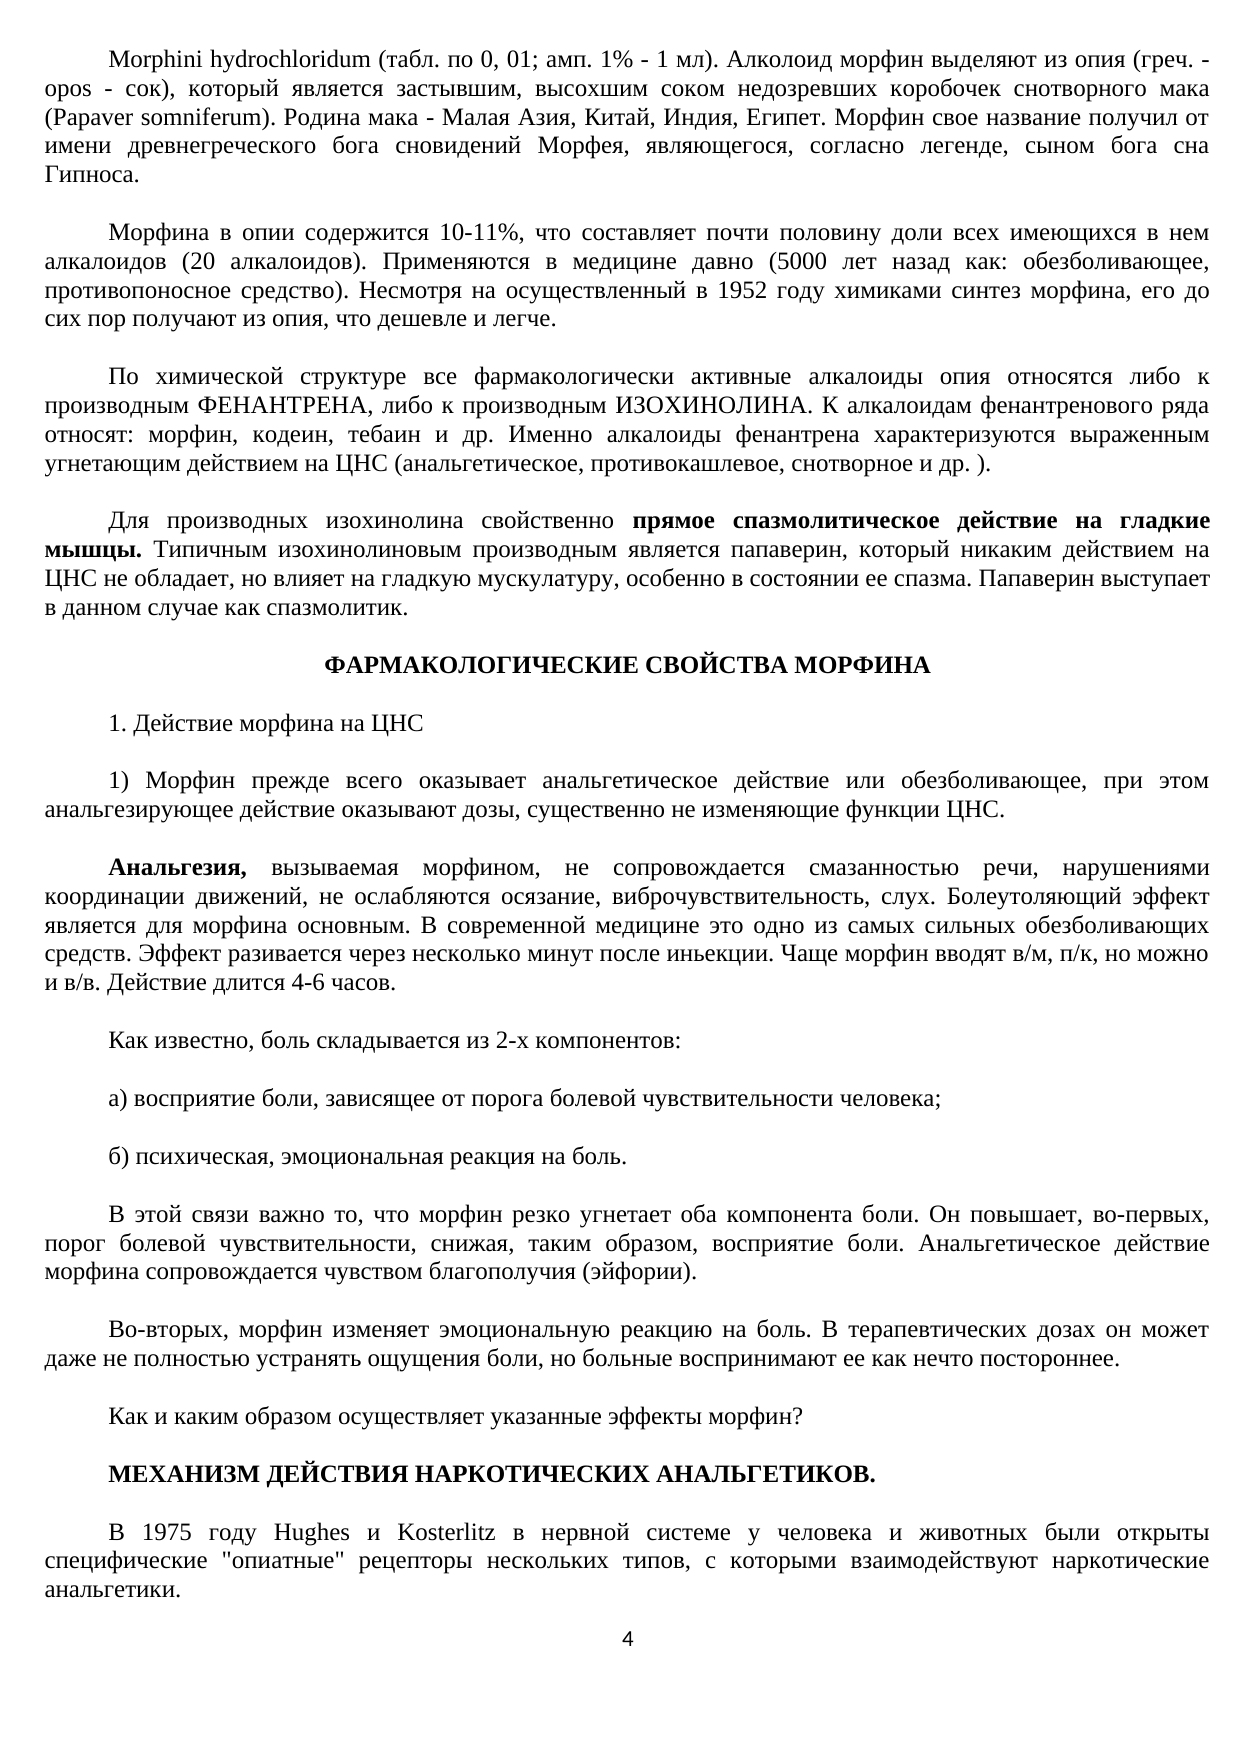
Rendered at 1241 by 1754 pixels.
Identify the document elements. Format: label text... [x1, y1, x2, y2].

text В этой связи важно то, что морфин резко угнетает оба компонента боли. Он повышает, во-первых, порог болевой чувствительности, снижая, таким образом, восприятие боли. Анальгетическое действие морфина сопровождается чувством благополучия (эйфории). [44, 1199, 1211, 1285]
text По химической структуре все фармакологически активные алкалоиды опия относятся либо к производным ФЕНАНТРЕНА, либо к производным ИЗОХИНОЛИНА. К алкалоидам фенантренового ряда относят: морфин, кодеин, тебаин и др. Именно алкалоиды фенантрена характеризуются выраженным угнетающим действием на ЦНС (анальгетическое, противокашлевое, снотворное и др. ). [44, 361, 1211, 476]
text Как и каким образом осуществляет указанные эффекты морфин? [44, 1401, 1211, 1430]
text ФАРМАКОЛОГИЧЕСКИЕ СВОЙСТВА МОРФИНА [44, 650, 1211, 678]
text Как известно, боль складывается из 2-х компонентов: [44, 1025, 1211, 1054]
text МЕХАНИЗМ ДЕЙСТВИЯ НАРКОТИЧЕСКИХ АНАЛЬГЕТИКОВ. [44, 1459, 1211, 1488]
text Анальгезия, вызываемая морфином, не сопровождается смазанностью речи, нарушениями координации движений, не ослабляются осязание, виброчувствительность, слух. Болеутоляющий эффект является для морфина основным. В современной медицине это одно из самых сильных обезболивающих средств. Эффект разивается через несколько минут после иньекции. Чаще морфин вводят в/м, п/к, но можно и в/в. Действие длится 4-6 часов. [44, 852, 1211, 996]
text Для производных изохинолина свойственно прямое спазмолитическое действие на гладкие мышцы. Типичным изохинолиновым производным является папаверин, который никаким действием на ЦНС не обладает, но влияет на гладкую мускулатуру, особенно в состоянии ее спазма. Папаверин выступает в данном случае как спазмолитик. [44, 506, 1211, 621]
text Во-вторых, морфин изменяет эмоциональную реакцию на боль. В терапевтических дозах он может даже не полностью устранять ощущения боли, но больные воспринимают ее как нечто постороннее. [44, 1314, 1211, 1372]
text 1. Действие морфина на ЦНС [44, 708, 1211, 736]
text б) психическая, эмоциональная реакция на боль. [44, 1141, 1211, 1170]
text Morphini hydrochloridum (табл. по 0, 01; амп. 1% - 1 мл). Алколоид морфин выделяют из опия (греч. - opos - сок), который является застывшим, высохшим соком недозревших коробочек снотворного мака (Papaver somniferum). Родина мака - Малая Азия, Китай, Индия, Египет. Морфин свое название получил от имени древнегреческого бога сновидений Морфея, являющегося, согласно легенде, сыном бога сна Гипноса. [44, 44, 1211, 188]
text а) восприятие боли, зависящее от порога болевой чувствительности человека; [44, 1083, 1211, 1112]
text Морфина в опии содержится 10-11%, что составляет почти половину доли всех имеющихся в нем алкалоидов (20 алкалоидов). Применяются в медицине давно (5000 лет назад как: обезболивающее, противопоносное средство). Несмотря на осуществленный в 1952 году химиками синтез морфина, его до сих пор получают из опия, что дешевле и легче. [44, 217, 1211, 332]
text В 1975 году Hughes и Kosterlitz в нервной системе у человека и животных были открыты специфические "опиатные" рецепторы нескольких типов, с которыми взаимодействуют наркотические анальгетики. [44, 1517, 1211, 1603]
text 1) Морфин прежде всего оказывает анальгетическое действие или обезболивающее, при этом анальгезирующее действие оказывают дозы, существенно не изменяющие функции ЦНС. [44, 766, 1211, 823]
